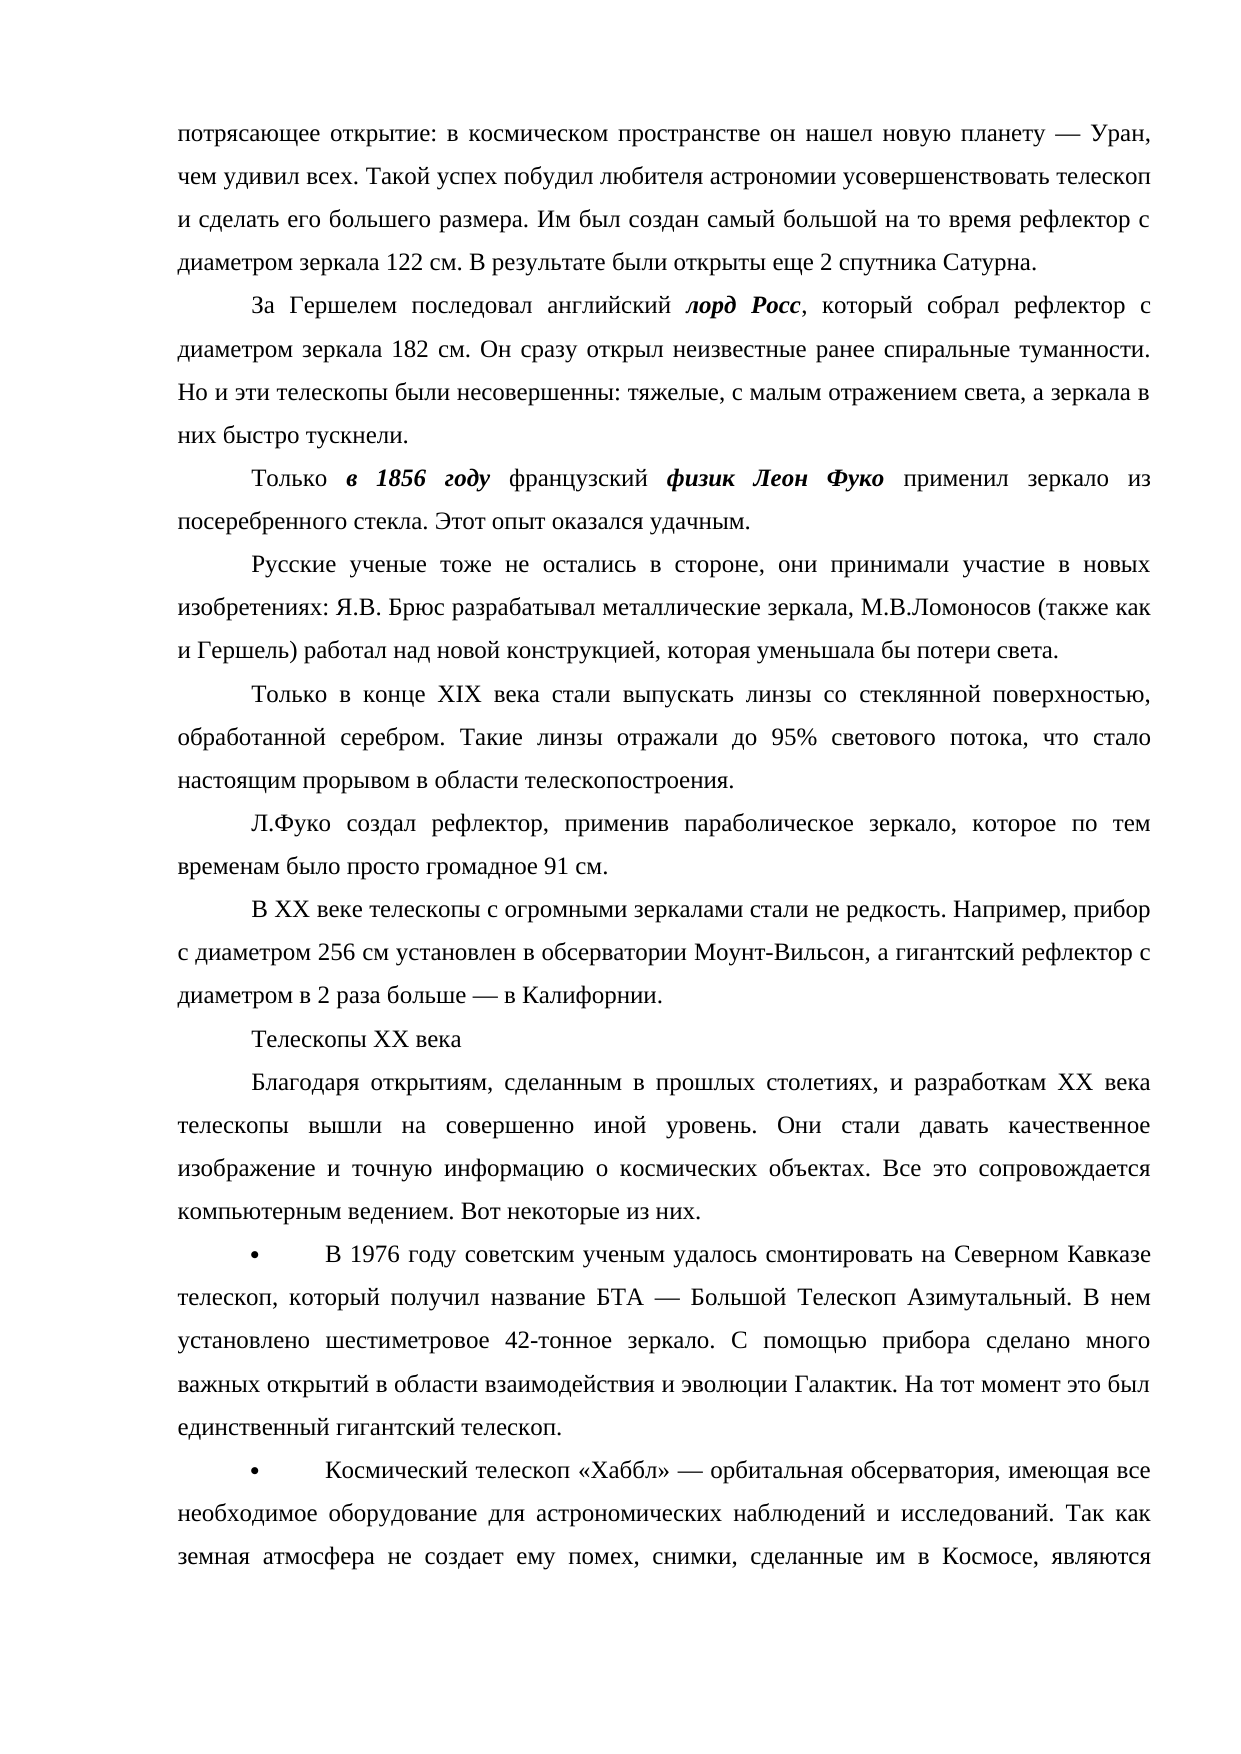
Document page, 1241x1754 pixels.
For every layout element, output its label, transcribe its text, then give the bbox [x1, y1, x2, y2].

text Русские ученые тоже не остались в стороне, они принимали участие в новых изобретениях: Я.В. Брюс разрабатывал металлические зеркала, М.В.Ломоносов (также как и Гершель) работал над новой конструкцией, которая уменьшала бы потери света. [177, 549, 1152, 664]
text Только в конце ХIХ века стали выпускать линзы со стеклянной поверхностью, обработанной серебром. Такие линзы отражали до 95% светового потока, что стало настоящим прорывом в области телескопостроения. [177, 679, 1152, 794]
text В ХХ веке телескопы с огромными зеркалами стали не редкость. Например, прибор с диаметром 256 см установлен в обсерватории Моунт-Вильсон, а гигантский рефлектор с диаметром в 2 раза больше — в Калифорнии. [177, 894, 1152, 1009]
text Л.Фуко создал рефлектор, применив параболическое зеркало, которое по тем временам было просто громадное 91 см. [177, 808, 1152, 880]
text За Гершелем последовал английский лорд Росс, который собрал рефлектор с диаметром зеркала 182 см. Он сразу открыл неизвестные ранее спиральные туманности. Но и эти телескопы были несовершенны: тяжелые, с малым отражением света, а зеркала в них быстро тускнели. [177, 291, 1152, 449]
subtitle Телескопы ХХ века [177, 1024, 1152, 1052]
text Благодаря открытиям, сделанным в прошлых столетиях, и разработкам ХХ века телескопы вышли на совершенно иной уровень. Они стали давать качественное изображение и точную информацию о космических объектах. Все это сопровождается компьютерным ведением. Вот некоторые из них. [177, 1067, 1152, 1225]
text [177, 118, 1152, 276]
list В 1976 году советским ученым удалось смонтировать на Северном Кавказе телескоп, который получил название БТА — Большой Телескоп Азимутальный. В нем установлено шестиметровое 42-тонное зеркало. С помощью прибора сделано много важных открытий в области взаимодействия и эволюции Галактик. На тот момент это был единственный гигантский телескоп. [177, 1239, 1152, 1441]
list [177, 1455, 1152, 1570]
text Только в 1856 году французский физик Леон Фуко применил зеркало из посеребренного стекла. Этот опыт оказался удачным. [177, 463, 1152, 535]
